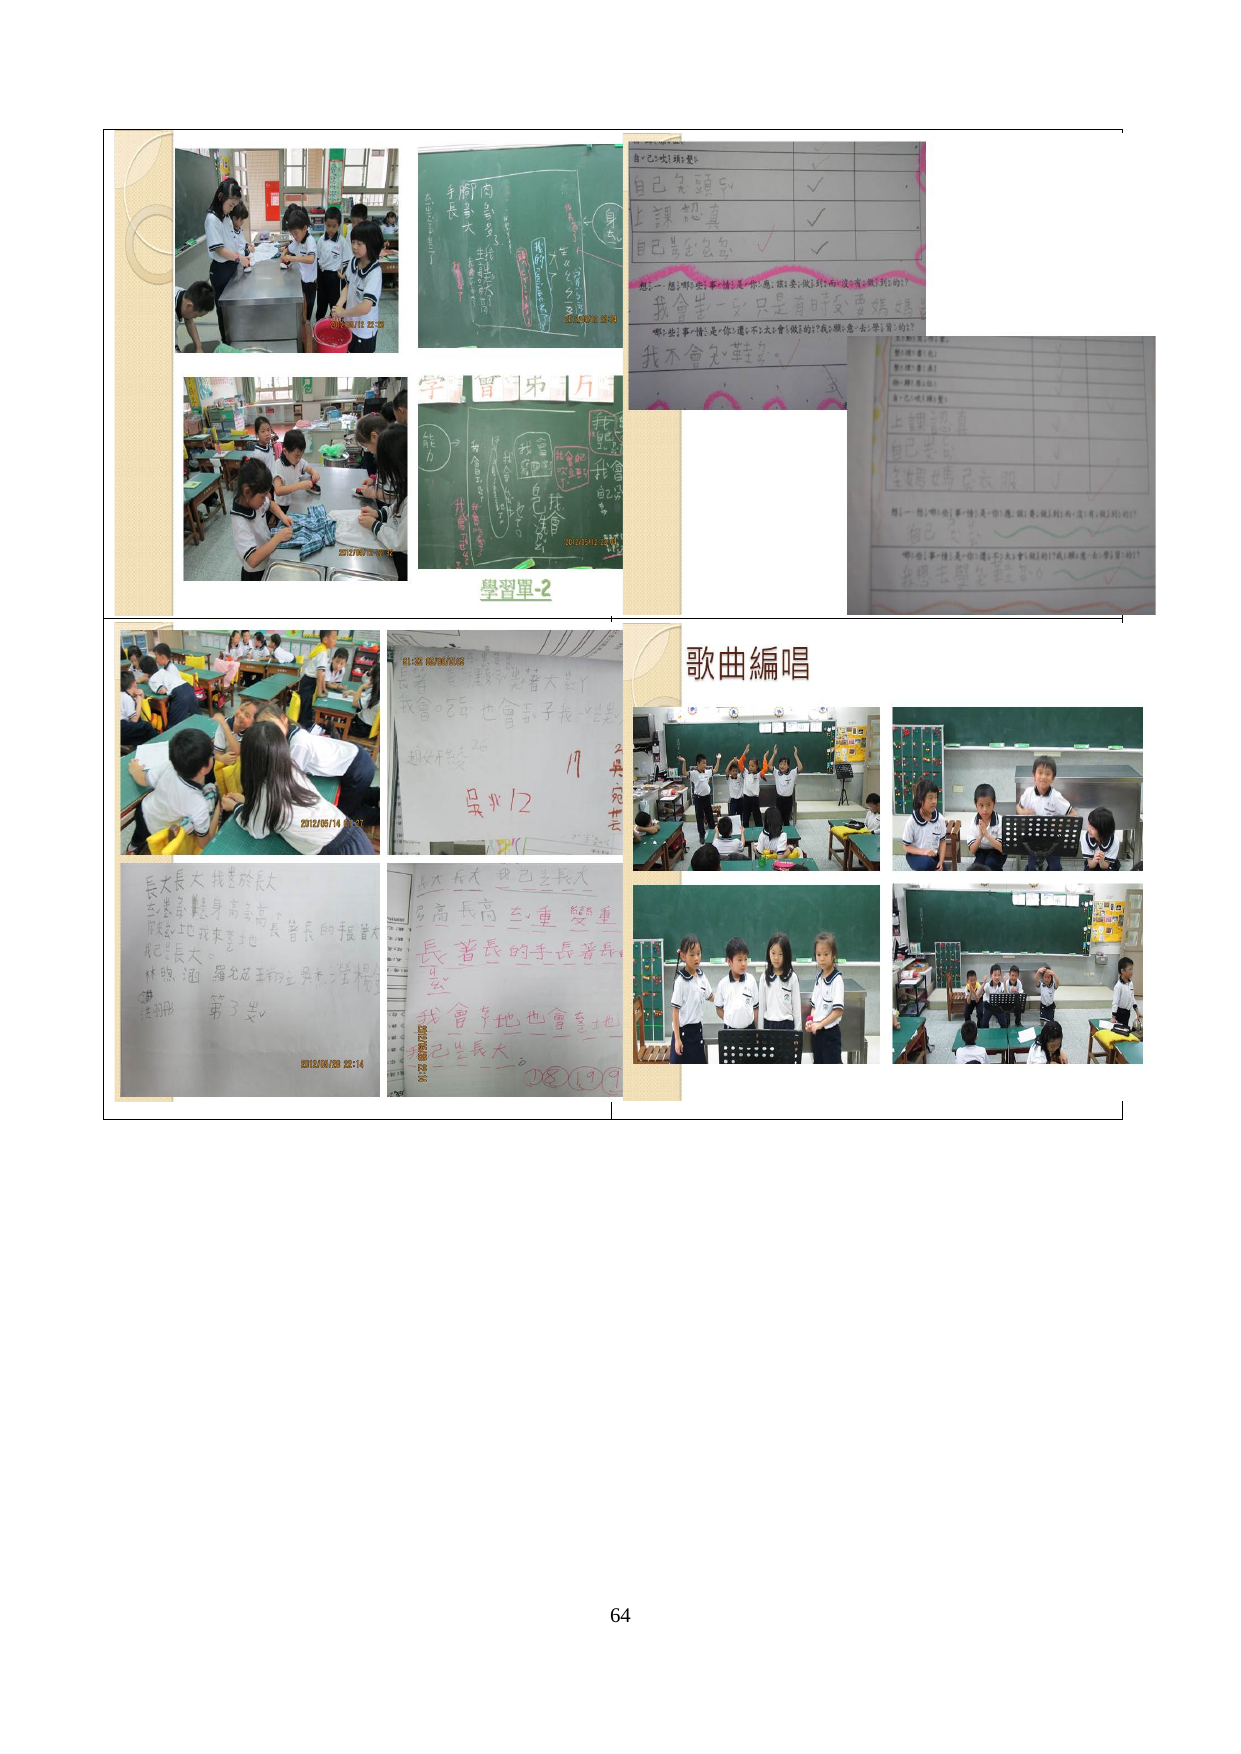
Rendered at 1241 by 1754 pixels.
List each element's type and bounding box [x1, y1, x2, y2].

table_cell [104, 130, 611, 618]
picture [114, 130, 1156, 616]
table_cell [612, 619, 1122, 623]
picture [114, 622, 1156, 1102]
table_cell [612, 1101, 1122, 1118]
table_cell [104, 619, 611, 1118]
